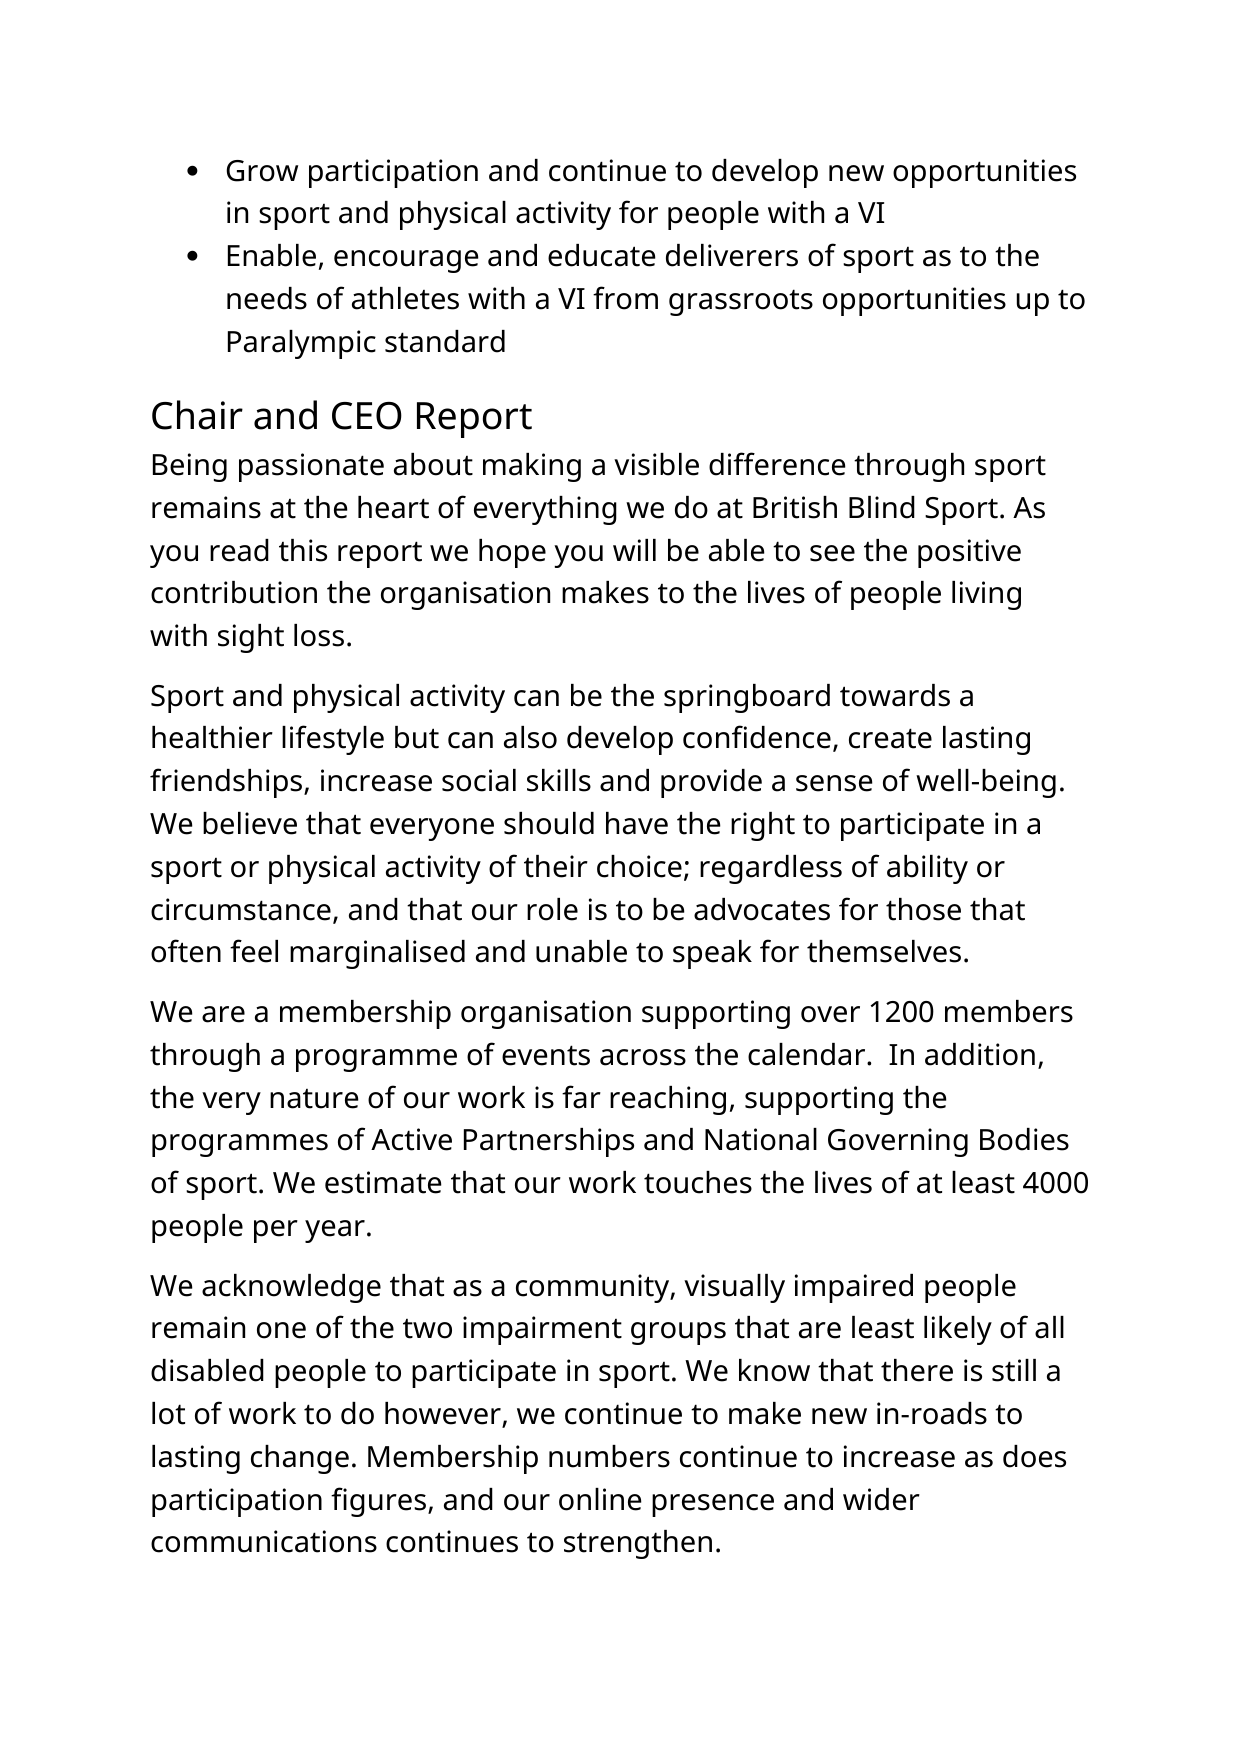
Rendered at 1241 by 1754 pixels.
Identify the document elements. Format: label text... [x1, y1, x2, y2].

subtitle Chair and CEO Report [150, 389, 1090, 440]
text Being passionate about making a visible difference through sport remains at the heart of everything we do at British Blind Sport. As you read this report we hope you will be able to see the positive contribution the organisation makes to the lives of people living with sight loss. [150, 444, 1090, 655]
text We acknowledge that as a community, visually impaired people remain one of the two impairment groups that are least likely of all disabled people to participate in sport. We know that there is still a lot of work to do however, we continue to make new in-roads to lasting change. Membership numbers continue to increase as does participation figures, and our online presence and wider communications continues to strengthen. [150, 1265, 1090, 1561]
text Sport and physical activity can be the springboard towards a healthier lifestyle but can also develop confidence, create lasting friendships, increase social skills and provide a sense of well-being. We believe that everyone should have the right to participate in a sport or physical activity of their choice; regardless of ability or circumstance, and that our role is to be advocates for those that often feel marginalised and unable to speak for themselves. [150, 675, 1090, 971]
list Enable, encourage and educate deliverers of sport as to the needs of athletes with a VI from grassroots opportunities up to Paralympic standard [187, 236, 1090, 361]
text We are a membership organisation supporting over 1200 members through a programme of events across the calendar. In addition, the very nature of our work is far reaching, supporting the programmes of Active Partnerships and National Governing Bodies of sport. We estimate that our work touches the lives of at least 4000 people per year. [150, 991, 1090, 1245]
list Grow participation and continue to develop new opportunities in sport and physical activity for people with a VI [187, 150, 1090, 232]
